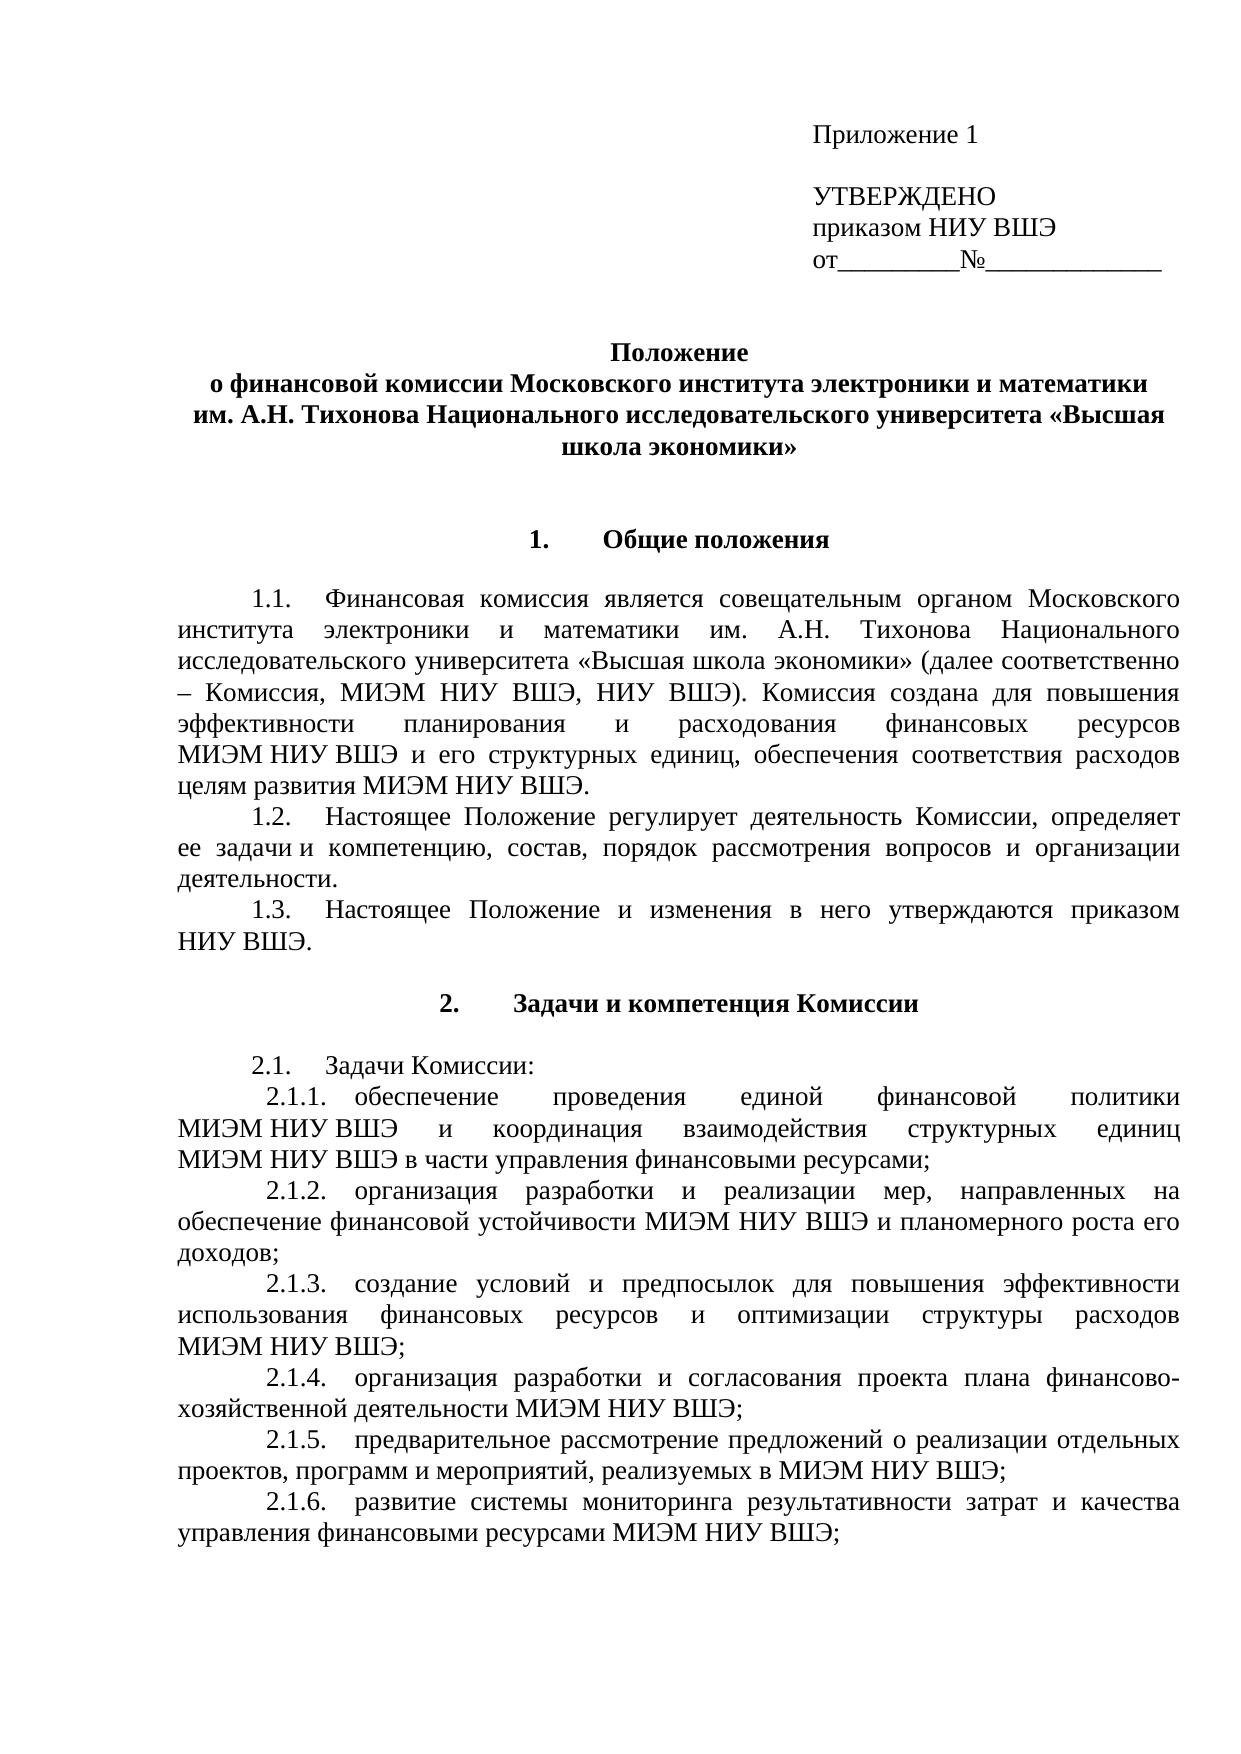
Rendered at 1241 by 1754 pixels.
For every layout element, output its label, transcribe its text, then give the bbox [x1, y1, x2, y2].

list 1.3. Настоящее Положение и изменения в него утверждаются приказом НИУ ВШЭ. [177, 894, 1181, 956]
list 2.1.6. развитие системы мониторинга результативности затрат и качества управления финансовыми ресурсами МИЭМ НИУ ВШЭ; [177, 1485, 1181, 1548]
list от_________№_____________ [812, 243, 1181, 274]
list приказом НИУ ВШЭ [812, 212, 1181, 243]
list 2.1. Задачи Комиссии: [177, 1049, 1181, 1081]
list Задачи и компетенция Комиссии [177, 987, 1181, 1018]
list 2.1.4. организация разработки и согласования проекта плана финансово-хозяйственной деятельности МИЭМ НИУ ВШЭ; [177, 1361, 1181, 1423]
list Положение [177, 336, 1181, 367]
list Общие положения [177, 523, 1181, 554]
list о финансовой комиссии Московского института электроники и математики им. А.Н. Тихонова Национального исследовательского университета «Высшая школа экономики» [177, 367, 1181, 461]
list УТВЕРЖДЕНО [812, 180, 1181, 212]
list 2.1.5. предварительное рассмотрение предложений о реализации отдельных проектов, программ и мероприятий, реализуемых в МИЭМ НИУ ВШЭ; [177, 1423, 1181, 1485]
list 2.1.1. обеспечение проведения единой финансовой политики МИЭМ НИУ ВШЭ и координация взаимодействия структурных единиц МИЭМ НИУ ВШЭ в части управления финансовыми ресурсами; [177, 1081, 1181, 1174]
list 1.2. Настоящее Положение регулирует деятельность Комиссии, определяет ее задачи и компетенцию, состав, порядок рассмотрения вопросов и организации деятельности. [177, 800, 1181, 894]
list Приложение 1 [812, 118, 1181, 149]
list 2.1.3. создание условий и предпосылок для повышения эффективности использования финансовых ресурсов и оптимизации структуры расходов МИЭМ НИУ ВШЭ; [177, 1267, 1181, 1361]
list 1.1. Финансовая комиссия является совещательным органом Московского института электроники и математики им. А.Н. Тихонова Национального исследовательского университета «Высшая школа экономики» (далее соответственно – Комиссия, МИЭМ НИУ ВШЭ, НИУ ВШЭ). Комиссия создана для повышения эффективности планирования и расходования финансовых ресурсов МИЭМ НИУ ВШЭ и его структурных единиц, обеспечения соответствия расходов целям развития МИЭМ НИУ ВШЭ. [177, 582, 1181, 800]
list 2.1.2. организация разработки и реализации мер, направленных на обеспечение финансовой устойчивости МИЭМ НИУ ВШЭ и планомерного роста его доходов; [177, 1174, 1181, 1267]
